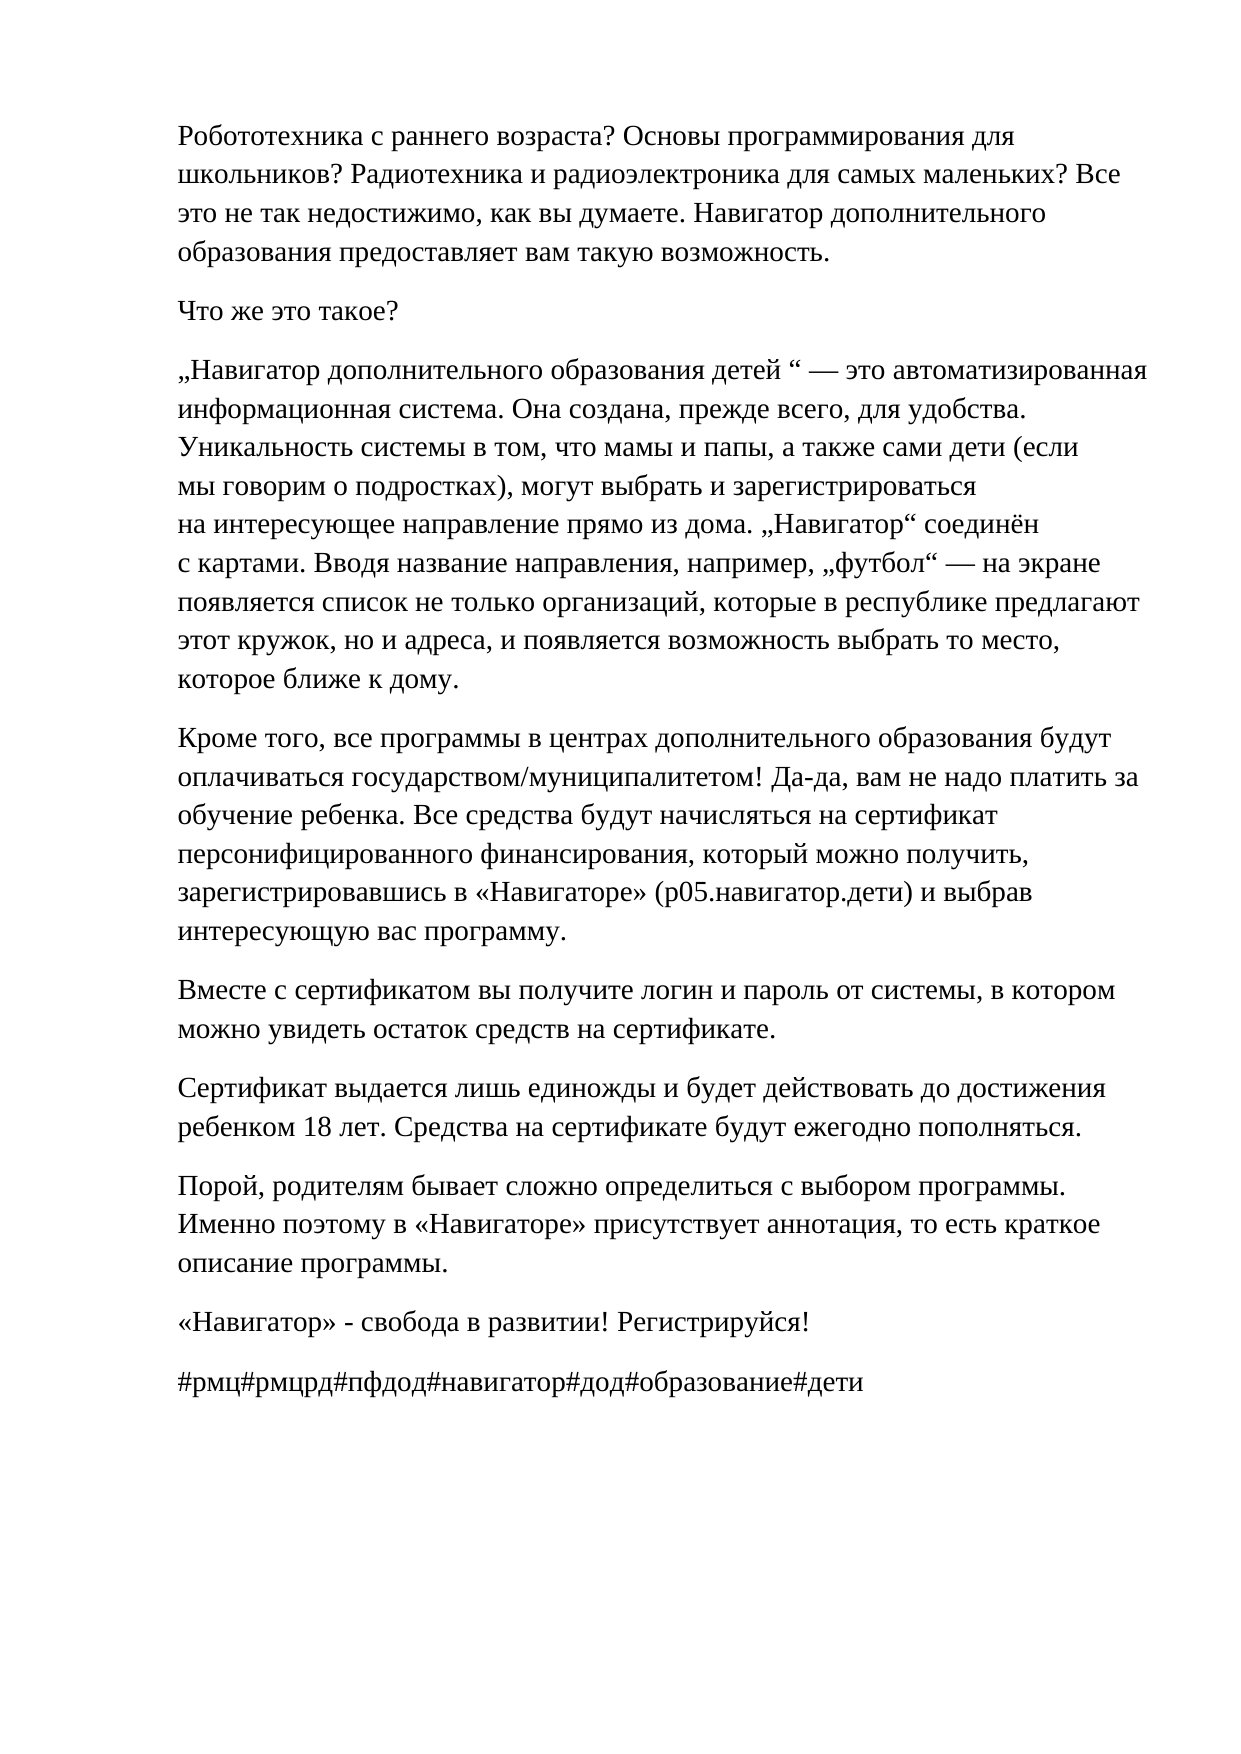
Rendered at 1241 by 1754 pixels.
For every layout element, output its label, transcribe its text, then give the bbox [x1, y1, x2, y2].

text Робототехника с раннего возраста? Основы программирования для школьников? Радиотехника и радиоэлектроника для самых маленьких? Все это не так недостижимо, как вы думаете. Навигатор дополнительного образования предоставляет вам такую возможность. [177, 118, 1152, 267]
text „Навигатор дополнительного образования детей “ — это автоматизированная информационная система. Она создана, прежде всего, для удобства. Уникальность системы в том, что мамы и папы, а также сами дети (если мы говорим о подростках), могут выбрать и зарегистрироваться на интересующее направление прямо из дома. „Навигатор“ соединён с картами. Вводя название направления, например, „футбол“ — на экране появляется список не только организаций, которые в республике предлагают этот кружок, но и адреса, и появляется возможность выбрать то место, которое ближе к дому. [177, 352, 1152, 694]
text Вместе с сертификатом вы получите логин и пароль от системы, в котором можно увидеть остаток средств на сертификате. [177, 972, 1152, 1044]
text Кроме того, все программы в центрах дополнительного образования будут оплачиваться государством/муниципалитетом! Да-да, вам не надо платить за обучение ребенка. Все средства будут начисляться на сертификат персонифицированного финансирования, который можно получить, зарегистрировавшись в «Навигаторе» (р05.навигатор.дети) и выбрав интересующую вас программу. [177, 720, 1152, 946]
text #рмц#рмцрд#пфдод#навигатор#дод#образование#дети [177, 1364, 1152, 1397]
text Что же это такое? [177, 293, 1152, 327]
text «Навигатор» - свобода в развитии! Регистрируйся! [177, 1304, 1152, 1338]
text Сертификат выдается лишь единожды и будет действовать до достижения ребенком 18 лет. Средства на сертификате будут ежегодно пополняться. [177, 1070, 1152, 1142]
text Порой, родителям бывает сложно определиться с выбором программы. Именно поэтому в «Навигаторе» присутствует аннотация, то есть краткое описание программы. [177, 1168, 1152, 1279]
